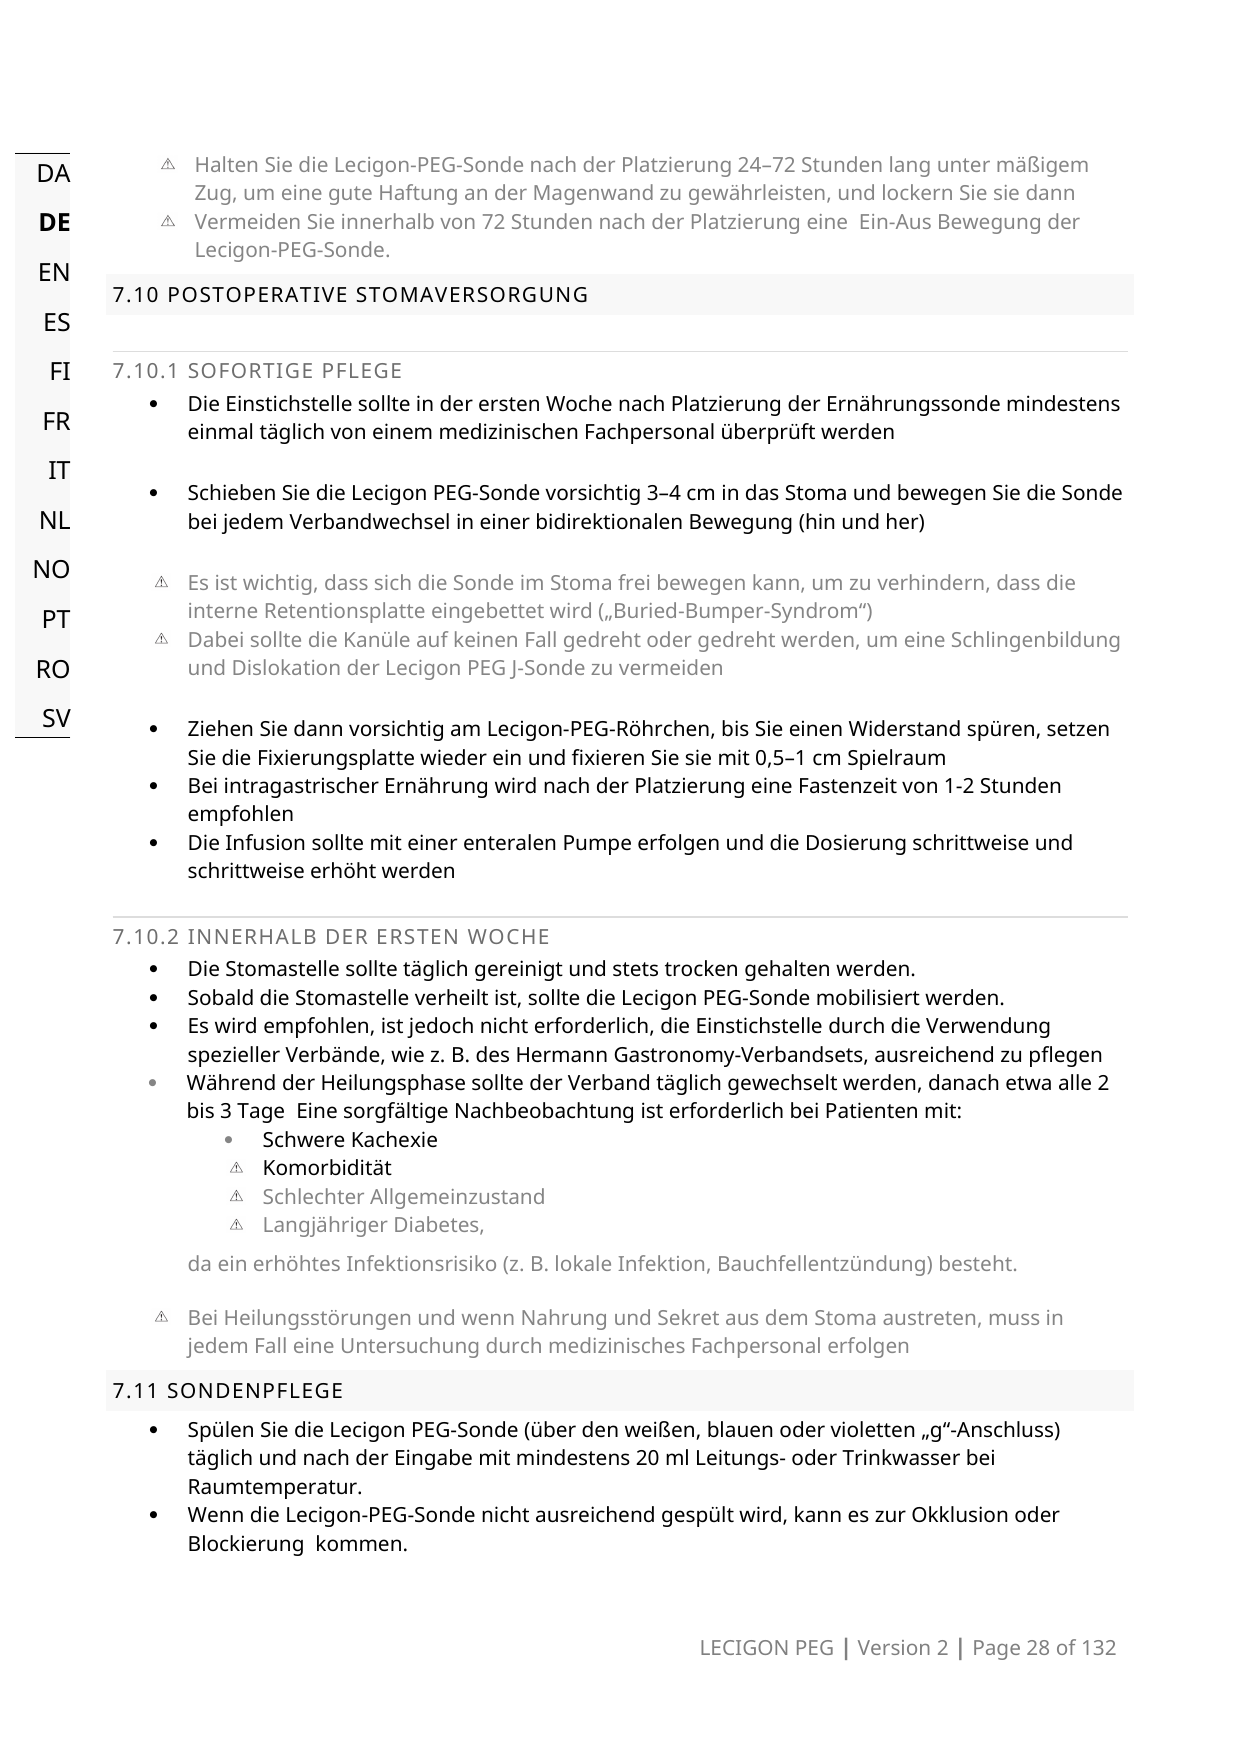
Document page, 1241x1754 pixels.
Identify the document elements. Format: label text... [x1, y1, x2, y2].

list Die Stomastelle sollte täglich gereinigt und stets trocken gehalten werden. [150, 954, 1128, 983]
picture [226, 1216, 246, 1233]
text da ein erhöhtes Infektionsrisiko (z. B. lokale Infektion, Bauchfellentzündung) besteht. [187, 1249, 1128, 1278]
list Bei Heilungsstörungen und wenn Nahrung und Sekret aus dem Stoma austreten, muss in jedem Fall eine Untersuchung durch medizinisches Fachpersonal erfolgen [150, 1303, 1128, 1359]
list Wenn die Lecigon-PEG-Sonde nicht ausreichend gespült wird, kann es zur Okklusion oder Blockierung kommen. [150, 1500, 1128, 1557]
subtitle 7.10.1 Sofortige Pflege [112, 352, 1128, 385]
picture [151, 573, 171, 591]
picture [157, 155, 178, 173]
list Sobald die Stomastelle verheilt ist, sollte die Lecigon PEG-Sonde mobilisiert werden. [150, 983, 1128, 1011]
list Halten Sie die Lecigon-PEG-Sonde nach der Platzierung 24–72 Stunden lang unter mäßigem Zug, um eine gute Haftung an der Magenwand zu gewährleisten, und lockern Sie sie dann [157, 150, 1128, 207]
list Spülen Sie die Lecigon PEG-Sonde (über den weißen, blauen oder violetten „g“-Anschluss) täglich und nach der Eingabe mit mindestens 20 ml Leitungs- oder Trinkwasser bei Raumtemperatur. [150, 1415, 1128, 1500]
picture [151, 630, 171, 647]
picture [226, 1187, 246, 1205]
list Schwere Kachexie [225, 1125, 1128, 1153]
picture [157, 212, 178, 230]
list Schieben Sie die Lecigon PEG-Sonde vorsichtig 3–4 cm in das Stoma und bewegen Sie die Sonde bei jedem Verbandwechsel in einer bidirektionalen Bewegung (hin und her) [150, 478, 1128, 535]
list Komorbidität [225, 1153, 1128, 1182]
list Langjähriger Diabetes, [225, 1210, 1128, 1239]
list Es wird empfohlen, ist jedoch nicht erforderlich, die Einstichstelle durch die Verwendung spezieller Verbände, wie z. B. des Hermann Gastronomy-Verbandsets, ausreichend zu pflegen [150, 1011, 1128, 1068]
list Während der Heilungsphase sollte der Verband täglich gewechselt werden, danach etwa alle 2 bis 3 Tage Eine sorgfältige Nachbeobachtung ist erforderlich bei Patienten mit: [149, 1068, 1128, 1125]
subtitle 7.11 Sondenpflege [113, 1376, 1128, 1404]
list Schlechter Allgemeinzustand [225, 1182, 1128, 1210]
list Bei intragastrischer Ernährung wird nach der Platzierung eine Fastenzeit von 1-2 Stunden empfohlen [150, 771, 1128, 828]
list Vermeiden Sie innerhalb von 72 Stunden nach der Platzierung eine Ein-Aus Bewegung der Lecigon-PEG-Sonde. [157, 207, 1128, 264]
list Die Infusion sollte mit einer enteralen Pumpe erfolgen und die Dosierung schrittweise und schrittweise erhöht werden [150, 828, 1128, 885]
picture [226, 1159, 246, 1176]
list Dabei sollte die Kanüle auf keinen Fall gedreht oder gedreht werden, um eine Schlingenbildung und Dislokation der Lecigon PEG J-Sonde zu vermeiden [150, 625, 1128, 682]
list Die Einstichstelle sollte in der ersten Woche nach Platzierung der Ernährungssonde mindestens einmal täglich von einem medizinischen Fachpersonal überprüft werden [150, 389, 1128, 446]
subtitle 7.10.2 Innerhalb der ersten Woche [112, 917, 1128, 950]
list Es ist wichtig, dass sich die Sonde im Stoma frei bewegen kann, um zu verhindern, dass die interne Retentionsplatte eingebettet wird („Buried-Bumper-Syndrom“) [150, 568, 1128, 625]
subtitle Postoperative Stomaversorgung [113, 280, 1128, 309]
list Ziehen Sie dann vorsichtig am Lecigon-PEG-Röhrchen, bis Sie einen Widerstand spüren, setzen Sie die Fixierungsplatte wieder ein und fixieren Sie sie mit 0,5–1 cm Spielraum [150, 714, 1128, 771]
picture [151, 1308, 171, 1325]
